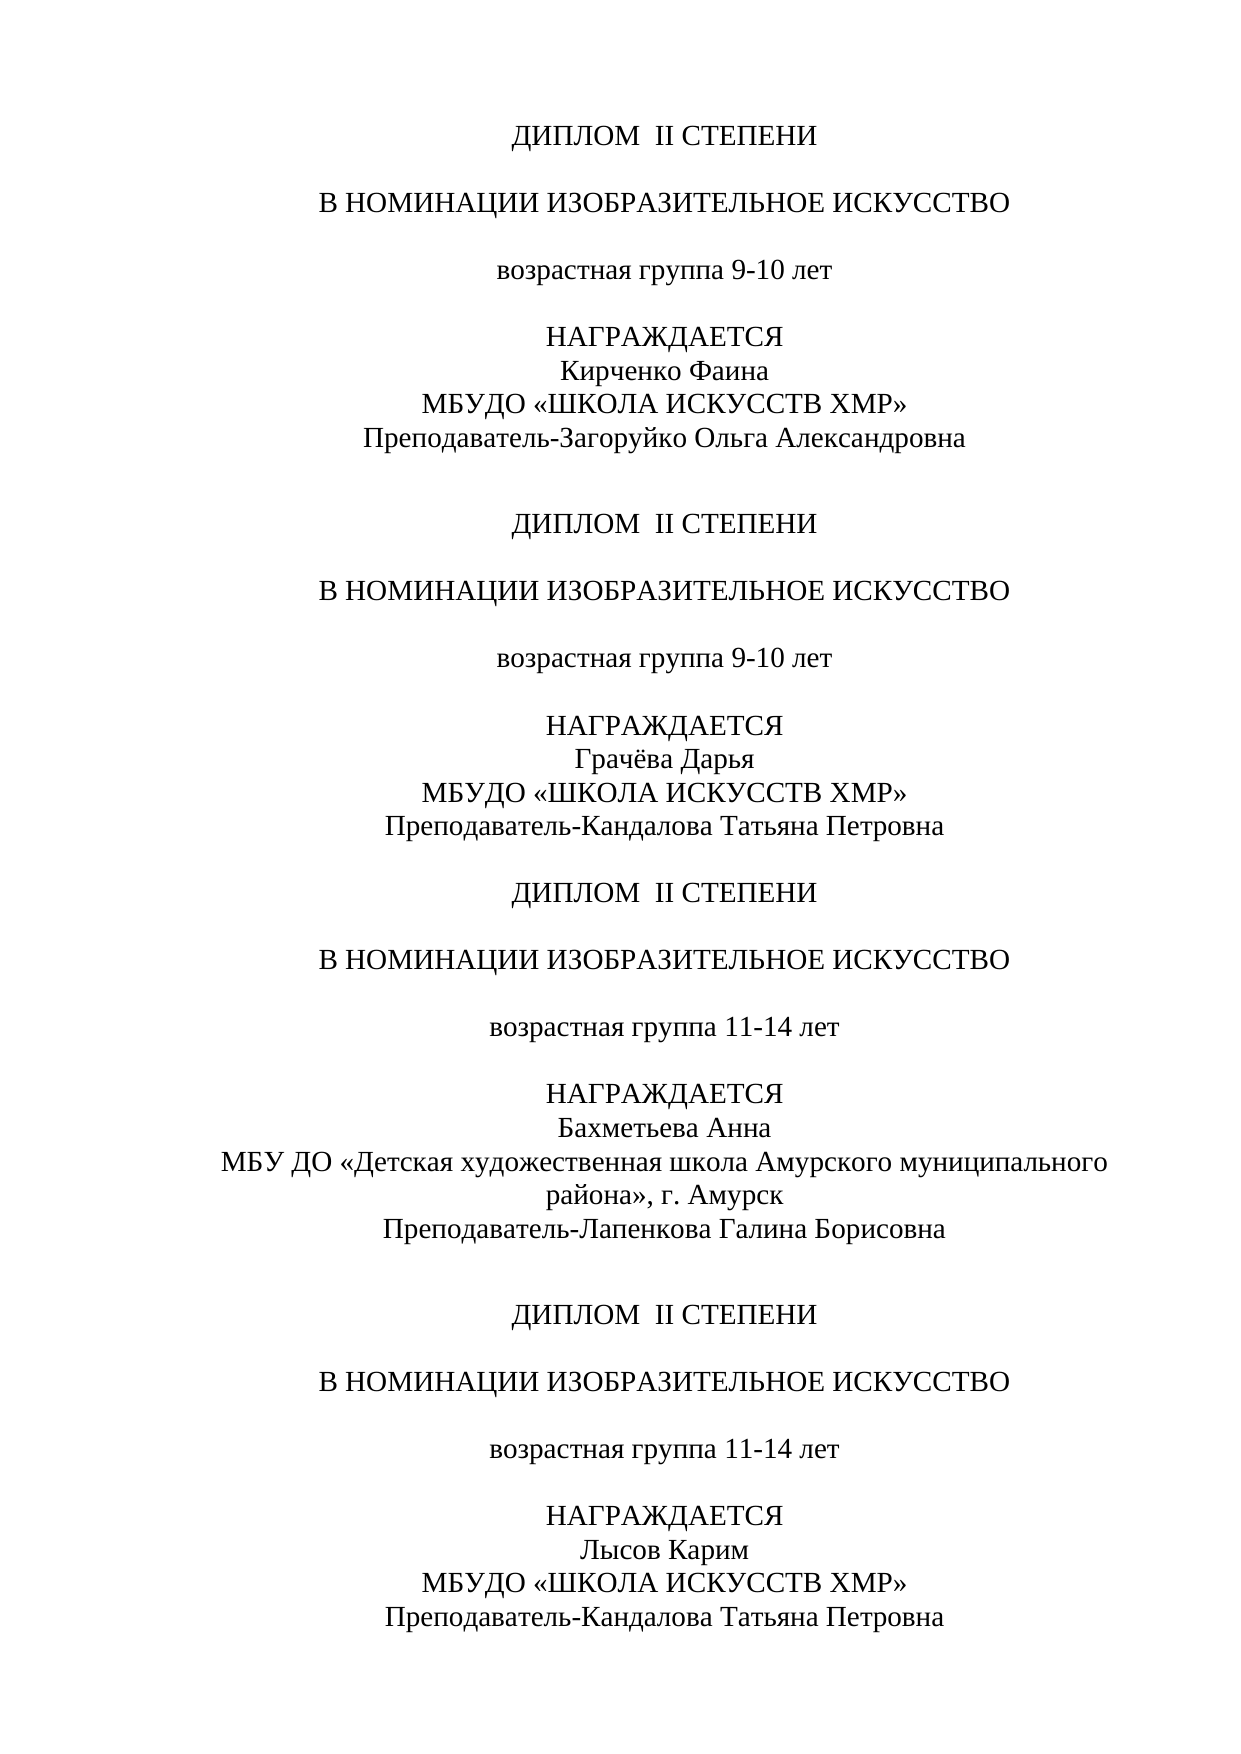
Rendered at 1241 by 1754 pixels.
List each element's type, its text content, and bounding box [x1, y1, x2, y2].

text НАГРАЖДАЕТСЯ [177, 1077, 1152, 1110]
text ДИПЛОМ II СТЕПЕНИ [177, 875, 1152, 909]
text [177, 1599, 1152, 1632]
text В НОМИНАЦИИ ИЗОБРАЗИТЕЛЬНОЕ ИСКУССТВО [177, 573, 1152, 607]
text ДИПЛОМ II СТЕПЕНИ [177, 1297, 1152, 1331]
text возрастная группа 11-14 лет [177, 1009, 1152, 1043]
text В НОМИНАЦИИ ИЗОБРАЗИТЕЛЬНОЕ ИСКУССТВО [177, 1364, 1152, 1398]
text Кирченко Фаина [177, 353, 1152, 386]
text возрастная группа 11-14 лет [177, 1431, 1152, 1465]
text МБУДО «ШКОЛА ИСКУССТВ ХМР» [177, 775, 1152, 808]
text НАГРАЖДАЕТСЯ [177, 319, 1152, 353]
text Лысов Карим [177, 1532, 1152, 1565]
text Преподаватель-Загоруйко Ольга Александровна [177, 420, 1152, 453]
text МБУ ДО «Детская художественная школа Амурского муниципального района», г. Амурск [177, 1144, 1152, 1211]
text ДИПЛОМ II СТЕПЕНИ [177, 506, 1152, 540]
text Преподаватель-Лапенкова Галина Борисовна [177, 1211, 1152, 1244]
text В НОМИНАЦИИ ИЗОБРАЗИТЕЛЬНОЕ ИСКУССТВО [177, 185, 1152, 219]
text ДИПЛОМ II СТЕПЕНИ [177, 118, 1152, 152]
text НАГРАЖДАЕТСЯ [177, 1498, 1152, 1532]
text Грачёва Дарья [177, 741, 1152, 775]
text В НОМИНАЦИИ ИЗОБРАЗИТЕЛЬНОЕ ИСКУССТВО [177, 942, 1152, 976]
text МБУДО «ШКОЛА ИСКУССТВ ХМР» [177, 386, 1152, 420]
text Бахметьева Анна [177, 1110, 1152, 1144]
text Преподаватель-Кандалова Татьяна Петровна [177, 808, 1152, 842]
text МБУДО «ШКОЛА ИСКУССТВ ХМР» [177, 1565, 1152, 1599]
text возрастная группа 9-10 лет [177, 252, 1152, 286]
text НАГРАЖДАЕТСЯ [177, 708, 1152, 741]
text возрастная группа 9-10 лет [177, 641, 1152, 674]
